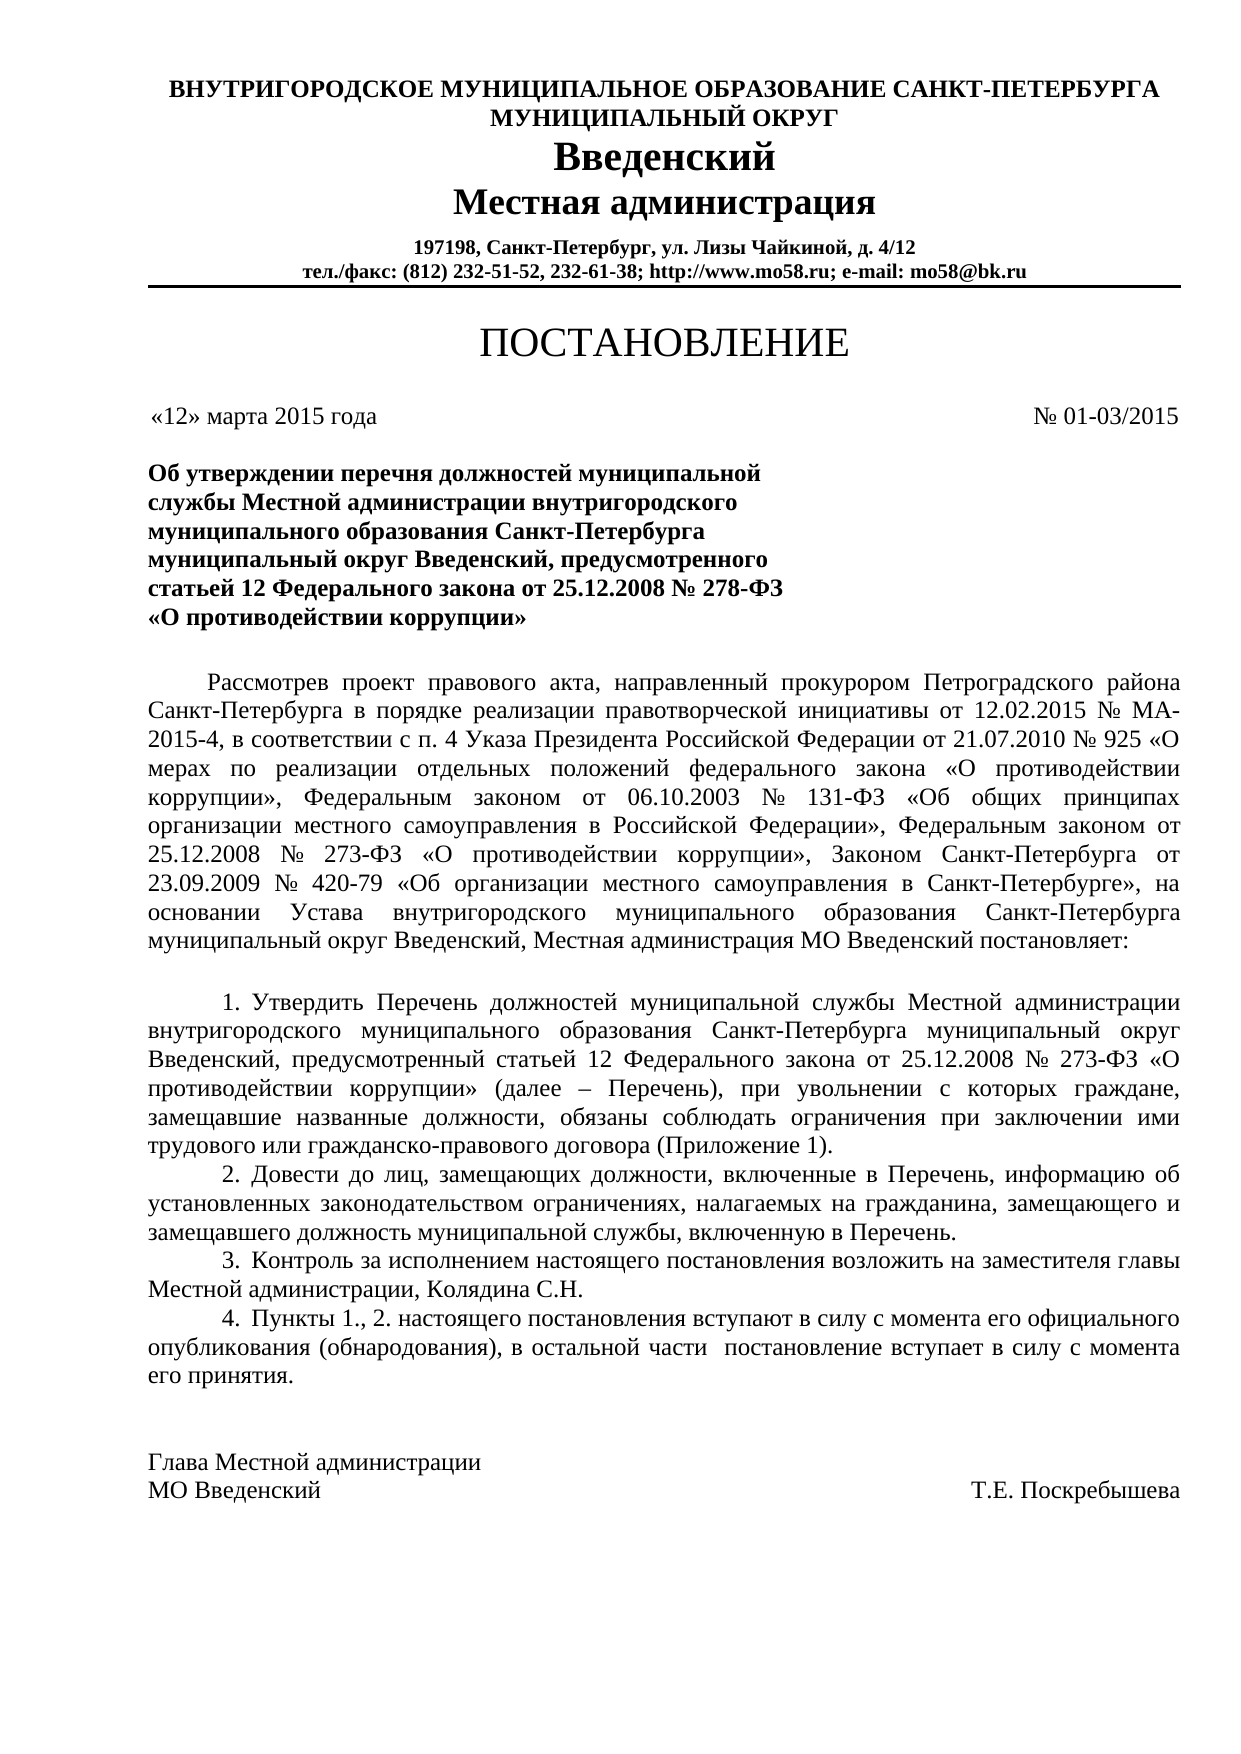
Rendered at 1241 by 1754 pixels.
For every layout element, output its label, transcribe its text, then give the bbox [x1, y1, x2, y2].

list Довести до лиц, замещающих должности, включенные в Перечень, информацию об установленных законодательством ограничениях, налагаемых на гражданина, замещающего и замещавшего должность муниципальной службы, включенную в Перечень. [148, 1159, 1181, 1245]
list Утвердить Перечень должностей муниципальной службы Местной администрации внутригородского муниципального образования Санкт-Петербурга муниципальный округ Введенский, предусмотренный статьей 12 Федерального закона от 25.12.2008 № 273-ФЗ «О противодействии коррупции» (далее – Перечень), при увольнении с которых граждане, замещавшие названные должности, обязаны соблюдать ограничения при заключении ими трудового или гражданско-правового договора (Приложение 1). [148, 987, 1181, 1159]
text Рассмотрев проект правового акта, направленный прокурором Петроградского района Санкт-Петербурга в порядке реализации правотворческой инициативы от 12.02.2015 № МА-2015-4, в соответствии с п. 4 Указа Президента Российской Федерации от 21.07.2010 № 925 «О мерах по реализации отдельных положений федерального закона «О противодействии коррупции», Федеральным законом от 06.10.2003 № 131-ФЗ «Об общих принципах организации местного самоуправления в Российской Федерации», Федеральным законом от 25.12.2008 № 273-ФЗ «О противодействии коррупции», Законом Санкт-Петербурга от 23.09.2009 № 420-79 «Об организации местного самоуправления в Санкт-Петербурге», на основании Устава внутригородского муниципального образования Санкт-Петербурга муниципальный округ Введенский, Местная администрация МО Введенский постановляет: [148, 667, 1181, 954]
text МО Введенский Т.Е. Поскребышева [148, 1475, 1181, 1504]
list Пункты 1., 2. настоящего постановления вступают в силу с момента его официального опубликования (обнародования), в остальной части постановление вступает в силу с момента его принятия. [148, 1303, 1181, 1389]
text Глава Местной администрации [148, 1447, 1181, 1475]
text ПОСТАНОВЛЕНИЕ [148, 317, 1181, 365]
list Контроль за исполнением настоящего постановления возложить на заместителя главы Местной администрации, Колядина С.Н. [148, 1245, 1181, 1303]
text «12» марта 2015 года № 01-03/2015 [148, 401, 1181, 429]
text Об утверждении перечня должностей муниципальной службы Местной администрации внутригородского муниципального образования Санкт-Петербурга муниципальный округ Введенский, предусмотренного статьей 12 Федерального закона от 25.12.2008 № 278-ФЗ «О противодействии коррупции» [148, 458, 797, 631]
